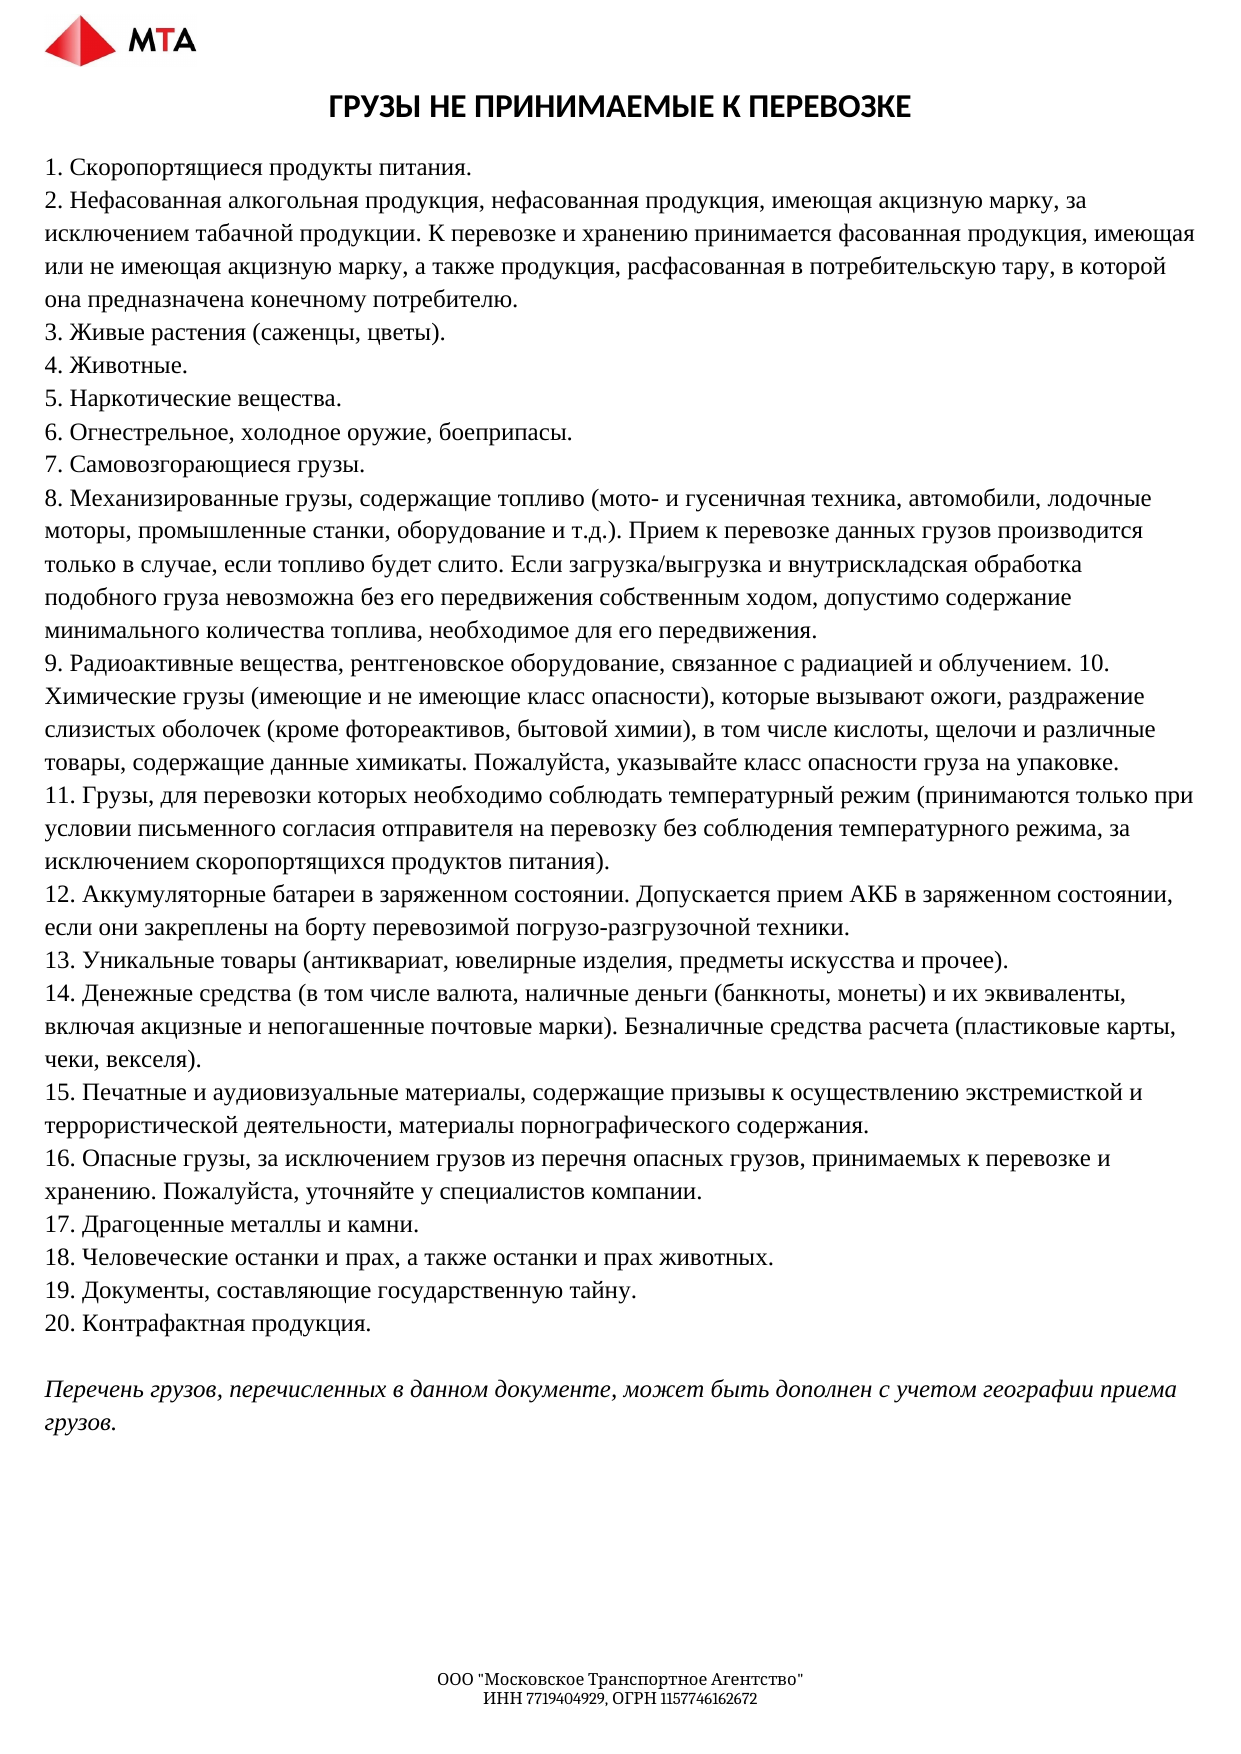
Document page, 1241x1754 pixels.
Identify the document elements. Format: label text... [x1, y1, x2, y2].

text 7. Самовозгорающиеся грузы. [44, 449, 1196, 478]
text 3. Живые растения (саженцы, цветы). [44, 317, 1196, 346]
text 6. Огнестрельное, холодное оружие, боеприпасы. [44, 417, 1196, 445]
text 5. Наркотические вещества. [44, 383, 1196, 412]
text 8. Механизированные грузы, содержащие топливо (мото- и гусеничная техника, автомобили, лодочные моторы, промышленные станки, оборудование и т.д.). Прием к перевозке данных грузов производится только в случае, если топливо будет слито. Если загрузка/выгрузка и внутрискладская обработка подобного груза невозможна без его передвижения собственным ходом, допустимо содержание минимального количества топлива, необходимое для его передвижения. [44, 483, 1196, 643]
text 11. Грузы, для перевозки которых необходимо соблюдать температурный режим (принимаются только при условии письменного согласия отправителя на перевозку без соблюдения температурного режима, за исключением скоропортящихся продуктов питания). [44, 780, 1196, 874]
picture [44, 14, 197, 67]
text 18. Человеческие останки и прах, а также останки и прах животных. [44, 1242, 1196, 1271]
text 20. Контрафактная продукция. [44, 1308, 1196, 1337]
text 1. Скоропортящиеся продукты питания. [44, 152, 1196, 181]
text 17. Драгоценные металлы и камни. [44, 1209, 1196, 1238]
text ГРУЗЫ НЕ ПРИНИМАЕМЫЕ К ПЕРЕВОЗКЕ [44, 85, 1196, 126]
text 12. Аккумуляторные батареи в заряженном состоянии. Допускается прием АКБ в заряженном состоянии, если они закреплены на борту перевозимой погрузо-разгрузочной техники. [44, 879, 1196, 941]
text Перечень грузов, перечисленных в данном документе, может быть дополнен с учетом географии приема грузов. [44, 1374, 1196, 1436]
text 4. Животные. [44, 351, 1196, 379]
text 2. Нефасованная алкогольная продукция, нефасованная продукция, имеющая акцизную марку, за исключением табачной продукции. К перевозке и хранению принимается фасованная продукция, имеющая или не имеющая акцизную марку, а также продукция, расфасованная в потребительскую тару, в которой она предназначена конечному потребителю. [44, 185, 1196, 313]
text 16. Опасные грузы, за исключением грузов из перечня опасных грузов, принимаемых к перевозке и хранению. Пожалуйста, уточняйте у специалистов компании. [44, 1143, 1196, 1205]
text 19. Документы, составляющие государственную тайну. [44, 1275, 1196, 1304]
text 9. Радиоактивные вещества, рентгеновское оборудование, связанное с радиацией и облучением. 10. Химические грузы (имеющие и не имеющие класс опасности), которые вызывают ожоги, раздражение слизистых оболочек (кроме фотореактивов, бытовой химии), в том числе кислоты, щелочи и различные товары, содержащие данные химикаты. Пожалуйста, указывайте класс опасности груза на упаковке. [44, 648, 1196, 776]
text 14. Денежные средства (в том числе валюта, наличные деньги (банкноты, монеты) и их эквиваленты, включая акцизные и непогашенные почтовые марки). Безналичные средства расчета (пластиковые карты, чеки, векселя). [44, 978, 1196, 1073]
text 13. Уникальные товары (антиквариат, ювелирные изделия, предметы искусства и прочее). [44, 945, 1196, 974]
text 15. Печатные и аудиовизуальные материалы, содержащие призывы к осуществлению экстремисткой и террористической деятельности, материалы порнографического содержания. [44, 1077, 1196, 1139]
